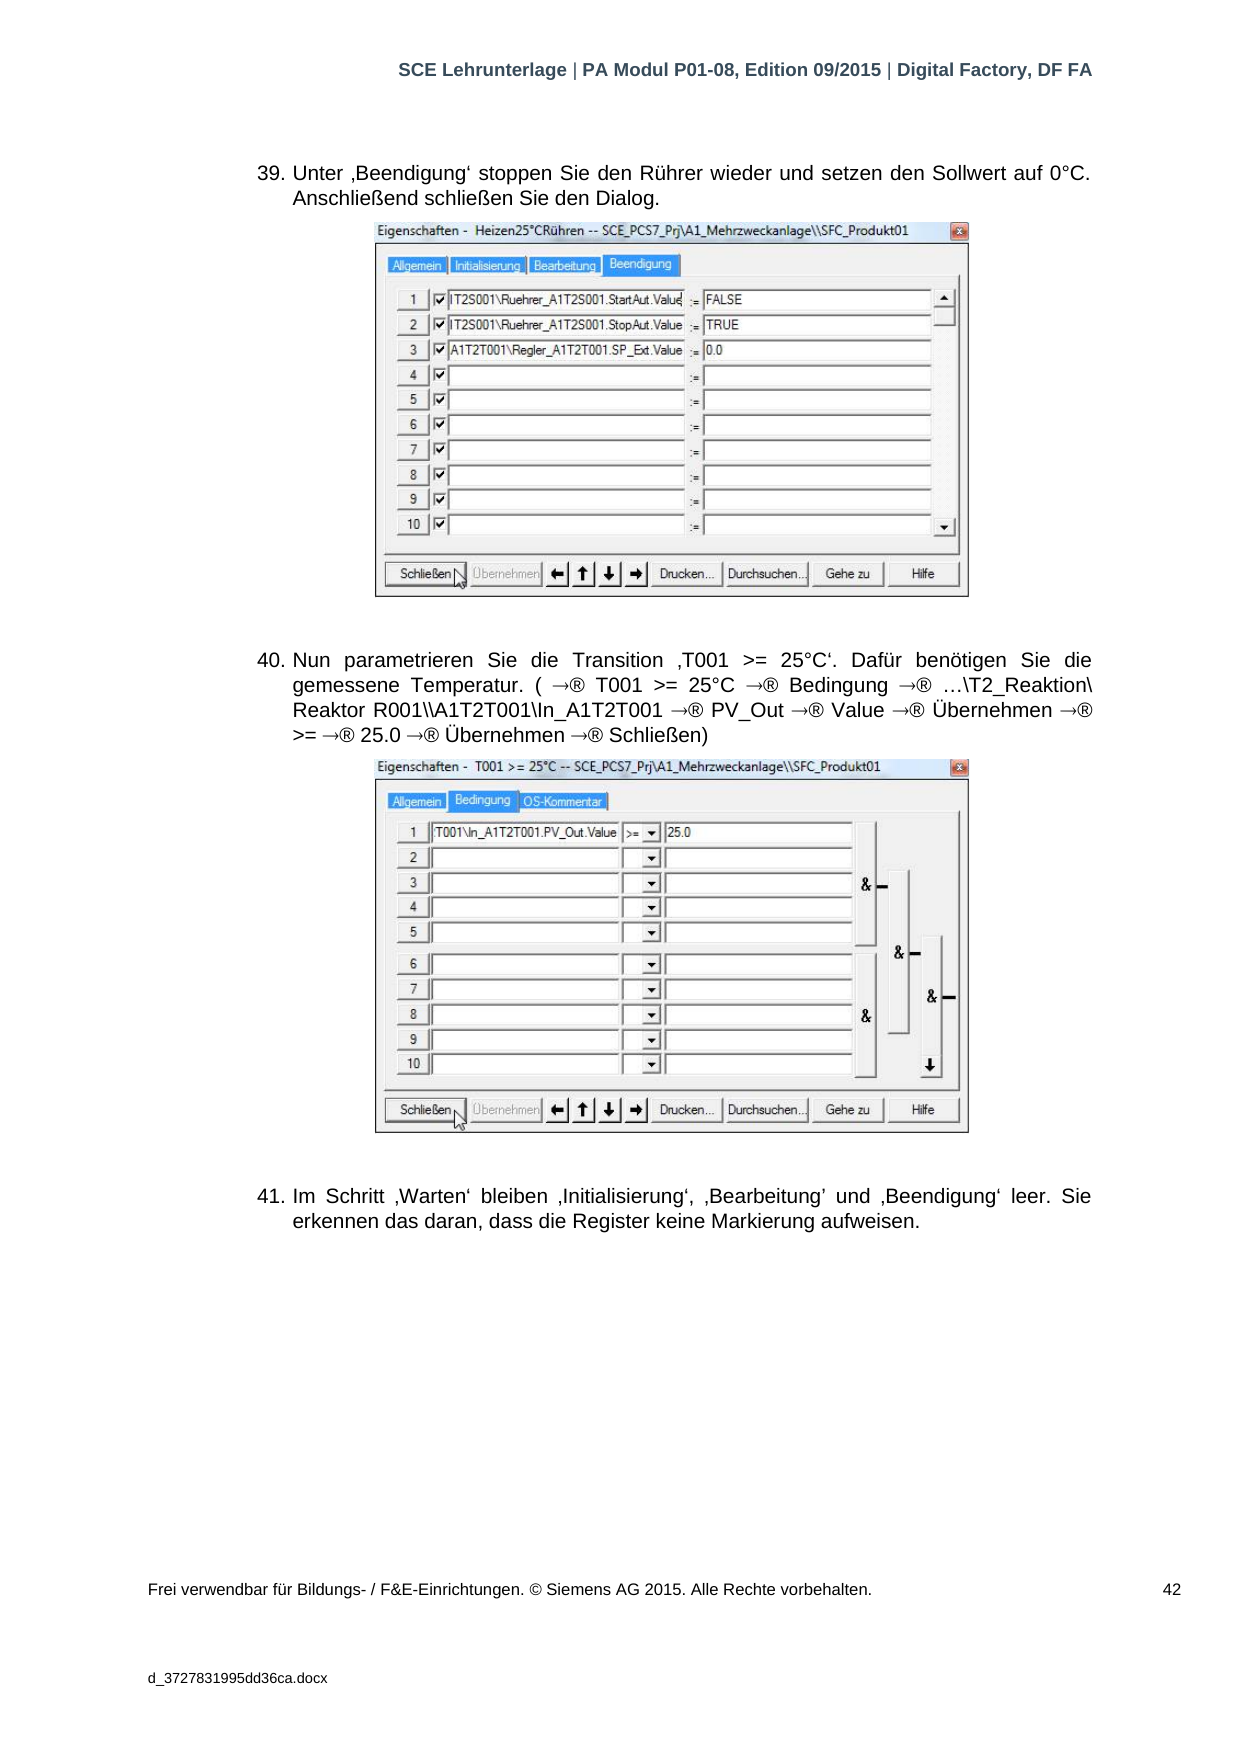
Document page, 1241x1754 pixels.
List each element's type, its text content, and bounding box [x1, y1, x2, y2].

list Im Schritt ‚Warten‘ bleiben ‚Initialisierung‘, ‚Bearbeitung’ und ‚Beendigung‘ leer. Sie erkennen das daran, dass die Register keine Markierung aufweisen. [257, 1183, 1093, 1233]
picture [374, 759, 970, 1134]
list Unter ‚Beendigung‘ stoppen Sie den Rührer wieder und setzen den Sollwert auf 0°C. Anschließend schließen Sie den Dialog. [257, 160, 1093, 210]
list Nun parametrieren Sie die Transition ‚T001 >= 25°C‘. Dafür benötigen Sie die gemessene Temperatur. ( ® T001 >= 25°C ® Bedingung ® …\T2_Reaktion\Reaktor R001\\A1T2T001\In_A1T2T001 ® PV_Out ® Value ® Übernehmen ® >= ® 25.0 ® Übernehmen ® Schließen) [257, 647, 1093, 747]
picture [374, 222, 970, 598]
